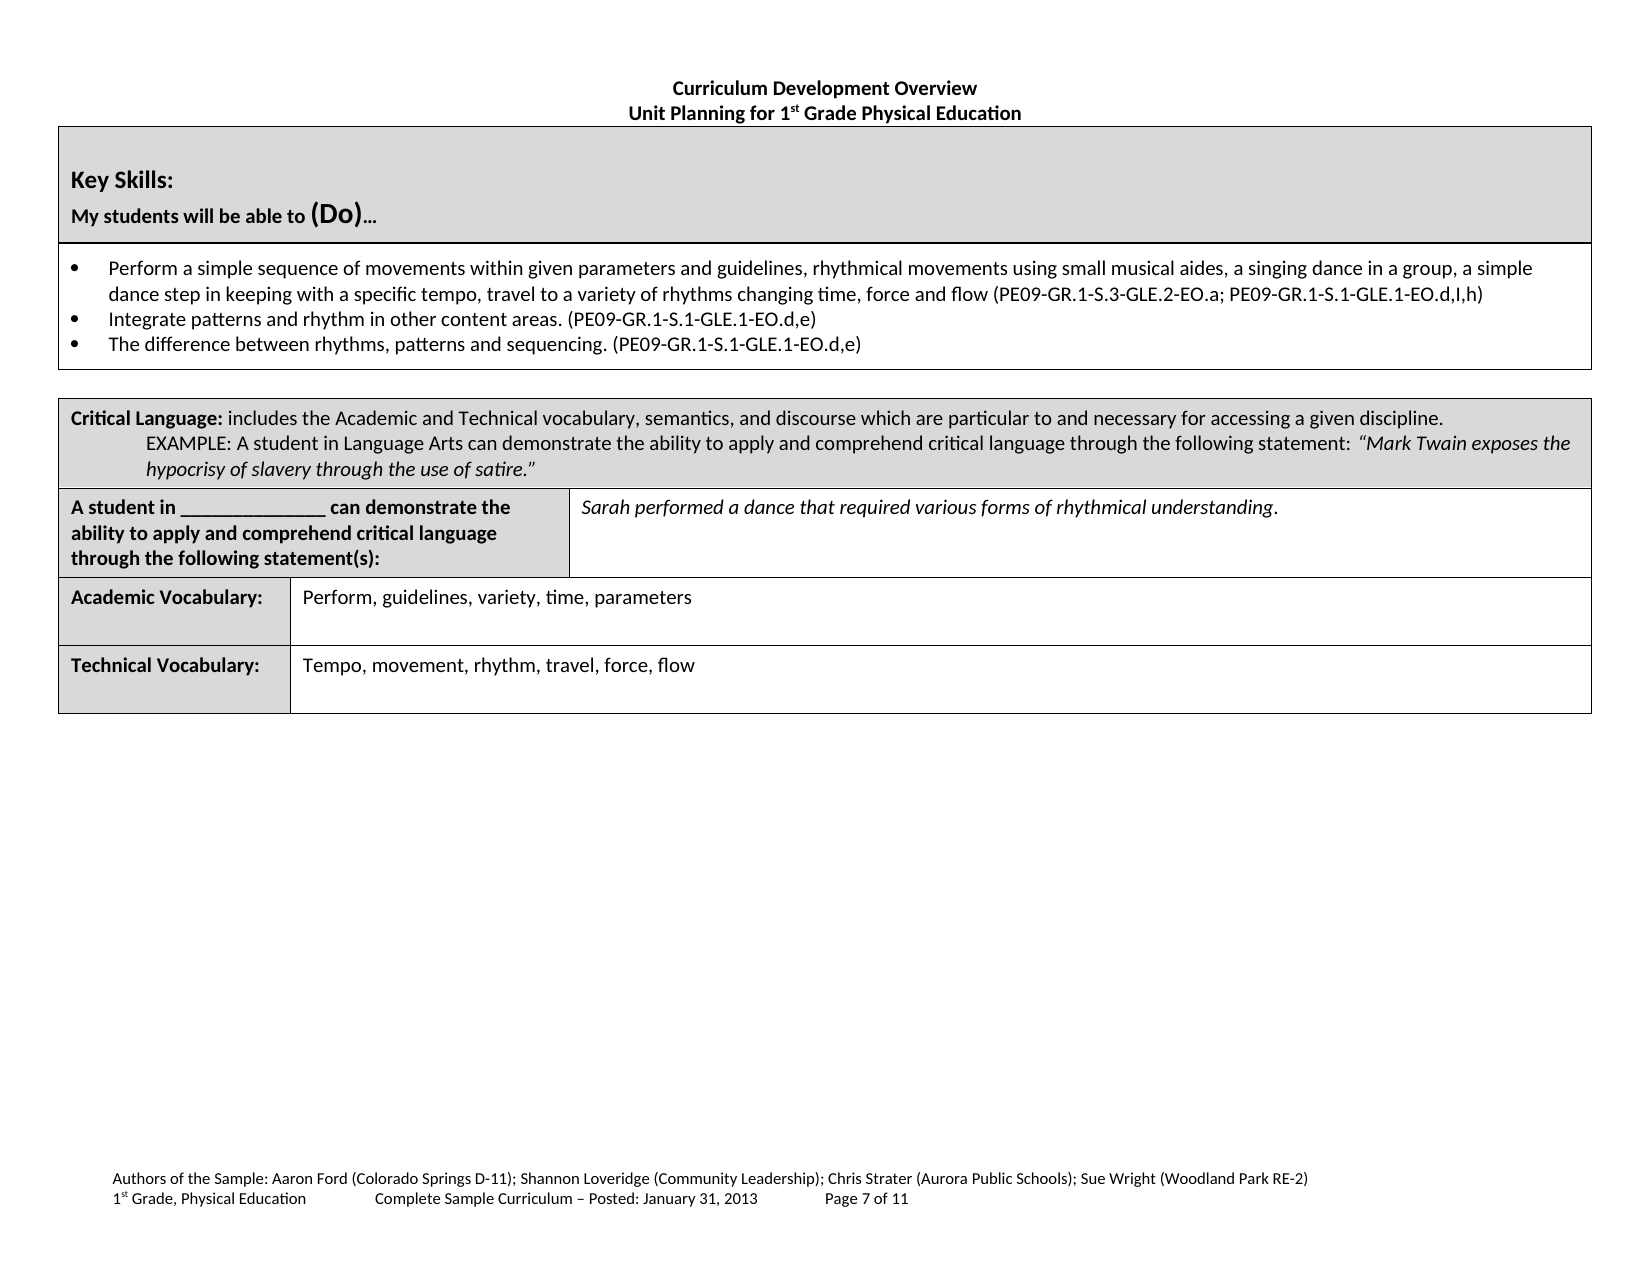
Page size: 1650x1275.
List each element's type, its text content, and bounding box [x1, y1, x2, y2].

table_cell Technical Vocabulary: [59, 646, 290, 713]
table_cell Perform a simple sequence of movements within given parameters and guidelines, rhythmical movements using small musical aides, a singing dance in a group, a simple dance step in keeping with a specific tempo, travel to a variety of rhythms changing time, force and flow (PE09-GR.1-S.3-GLE.2-EO.a; PE09-GR.1-S.1-GLE.1-EO.d,I,h) Integrate patterns and rhythm in other content areas. (PE09-GR.1-S.1-GLE.1-EO.d,e) The difference between rhythms, patterns and sequencing. (PE09-GR.1-S.1-GLE.1-EO.d,e) [59, 244, 1591, 369]
table_cell Tempo, movement, rhythm, travel, force, flow [291, 646, 1591, 713]
table_cell A student in ______________ can demonstrate the ability to apply and comprehend critical language through the following statement(s): [59, 489, 569, 577]
table_header Key Skills: My students will be able to (Do)… [59, 127, 1591, 242]
table_header Critical Language: includes the Academic and Technical vocabulary, semantics, and discourse which are particular to and necessary for accessing a given discipline. EXAMPLE: A student in Language Arts can demonstrate the ability to apply and comprehend critical language through the following statement: “Mark Twain exposes the hypocrisy of slavery through the use of satire.” [59, 399, 1591, 487]
table_cell Sarah performed a dance that required various forms of rhythmical understanding. [570, 489, 1591, 577]
table_cell Perform, guidelines, variety, time, parameters [291, 578, 1591, 645]
table_cell Academic Vocabulary: [59, 578, 290, 645]
